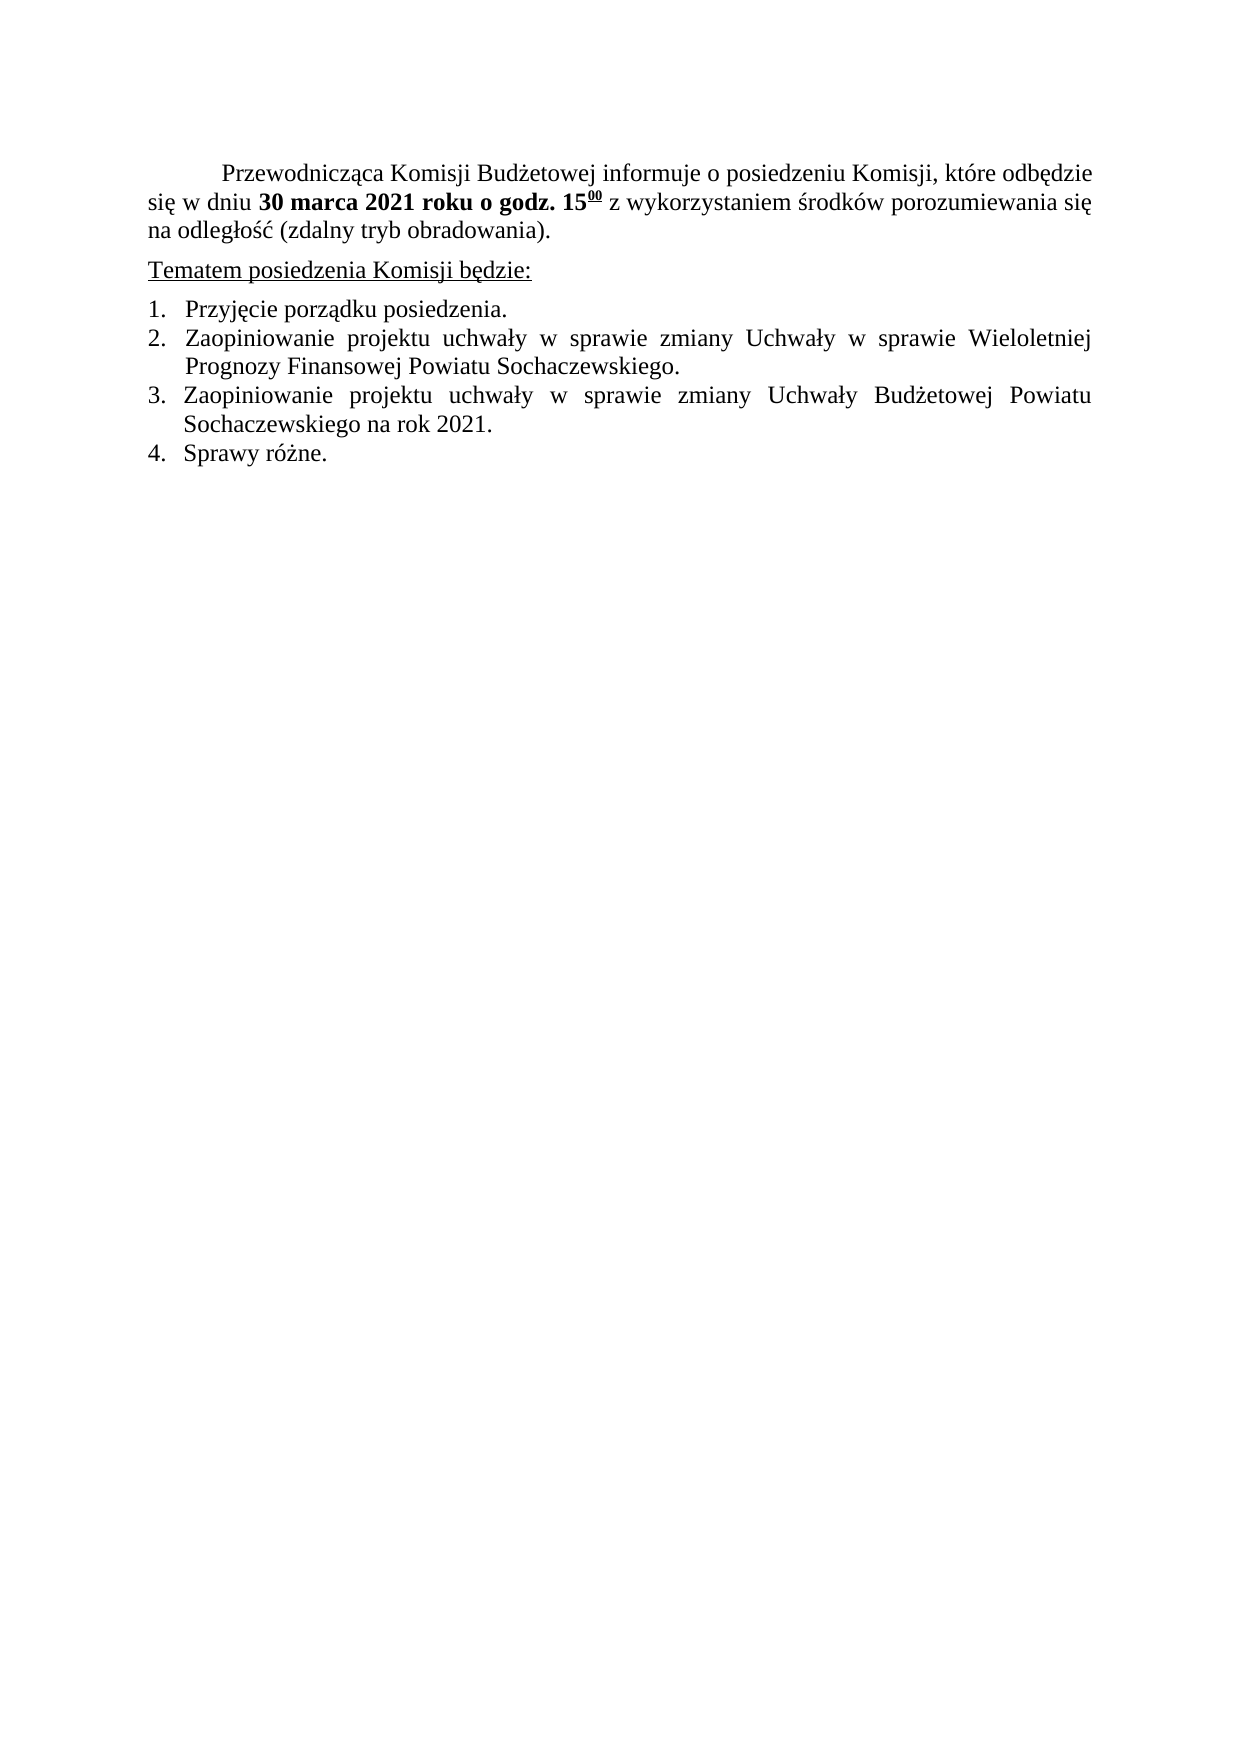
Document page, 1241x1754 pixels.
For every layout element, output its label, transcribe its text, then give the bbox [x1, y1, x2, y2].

list Sprawy różne. [148, 438, 1093, 466]
list Przyjęcie porządku posiedzenia. [148, 294, 1093, 323]
list Zaopiniowanie projektu uchwały w sprawie zmiany Uchwały Budżetowej Powiatu Sochaczewskiego na rok 2021. [148, 380, 1093, 438]
text Tematem posiedzenia Komisji będzie: [148, 255, 1093, 283]
list Zaopiniowanie projektu uchwały w sprawie zmiany Uchwały w sprawie Wieloletniej Prognozy Finansowej Powiatu Sochaczewskiego. [148, 323, 1093, 380]
text Przewodnicząca Komisji Budżetowej informuje o posiedzeniu Komisji, które odbędzie się w dniu 30 marca 2021 roku o godz. 1500 z wykorzystaniem środków porozumiewania się na odległość (zdalny tryb obradowania). [148, 158, 1093, 244]
